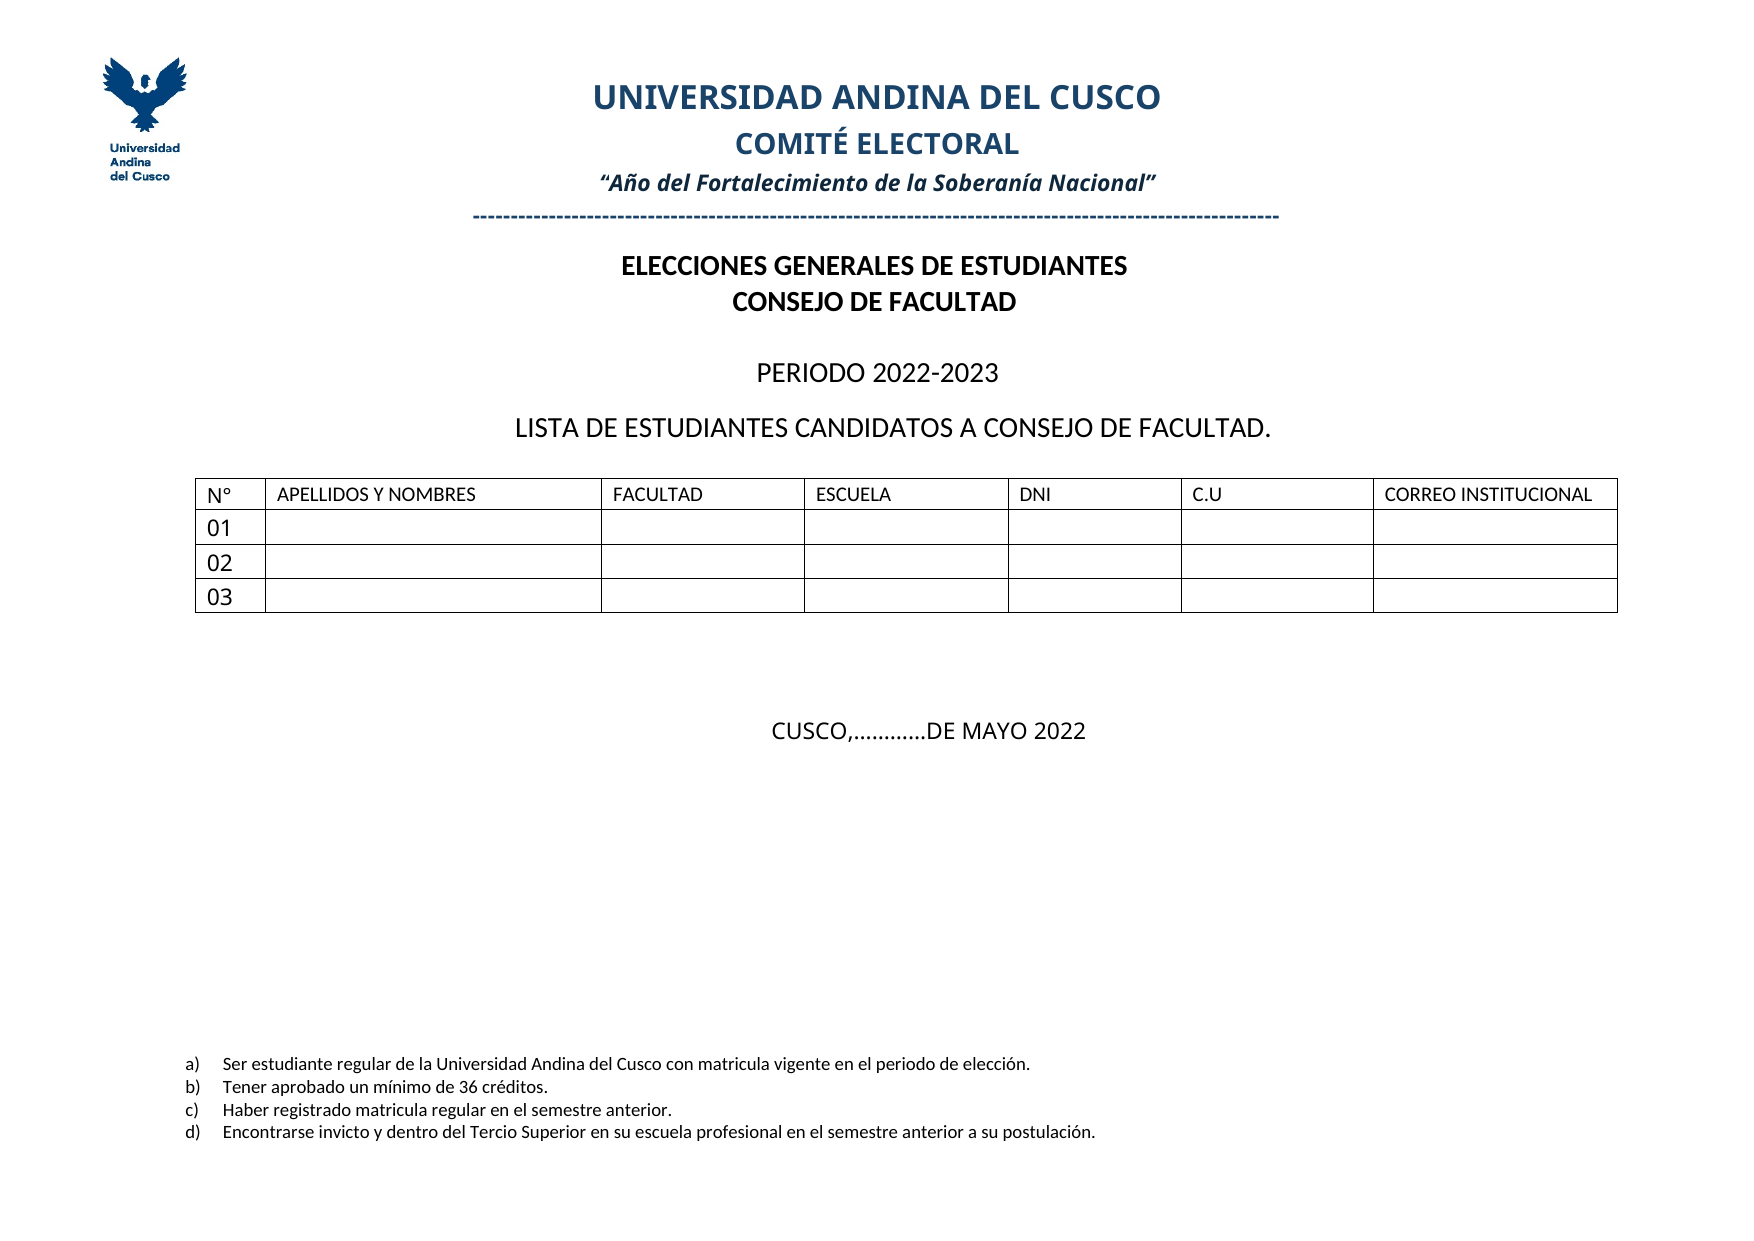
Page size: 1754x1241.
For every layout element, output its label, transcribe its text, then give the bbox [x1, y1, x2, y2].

table_cell [1374, 510, 1617, 543]
text ELECCIONES GENERALES DE ESTUDIANTES [366, 247, 1383, 283]
table_header DNI [1009, 479, 1181, 509]
table_cell [1182, 510, 1373, 543]
table_cell [1182, 545, 1373, 578]
table_cell [602, 510, 804, 543]
table_cell [1009, 545, 1181, 578]
table_cell [1374, 545, 1617, 578]
table_cell 03 [196, 579, 265, 612]
table_cell [1182, 579, 1373, 612]
text LISTA DE ESTUDIANTES CANDIDATOS A CONSEJO DE FACULTAD. [487, 409, 1299, 444]
table_header CORREO INSTITUCIONAL [1374, 479, 1617, 509]
text PERIODO 2022-2023 [366, 354, 1383, 390]
text CONSEJO DE FACULTAD [366, 283, 1383, 318]
table_header APELLIDOS Y NOMBRES [266, 479, 601, 509]
table_cell [602, 579, 804, 612]
table_cell [266, 579, 601, 612]
table_cell [1009, 579, 1181, 612]
table_cell [602, 545, 804, 578]
table_cell [266, 510, 601, 543]
table_cell 02 [196, 545, 265, 578]
table_cell 01 [196, 510, 265, 543]
table_cell [1374, 579, 1617, 612]
table_cell [266, 545, 601, 578]
table_header N° [196, 479, 265, 509]
table_cell [805, 579, 1008, 612]
table_header FACULTAD [602, 479, 804, 509]
picture [101, 56, 189, 182]
table_cell [1009, 510, 1181, 543]
table_header ESCUELA [805, 479, 1008, 509]
table_header C.U [1182, 479, 1373, 509]
table_cell [805, 510, 1008, 543]
table_cell [805, 545, 1008, 578]
text CUSCO,…………DE MAYO 2022 [177, 715, 1680, 746]
